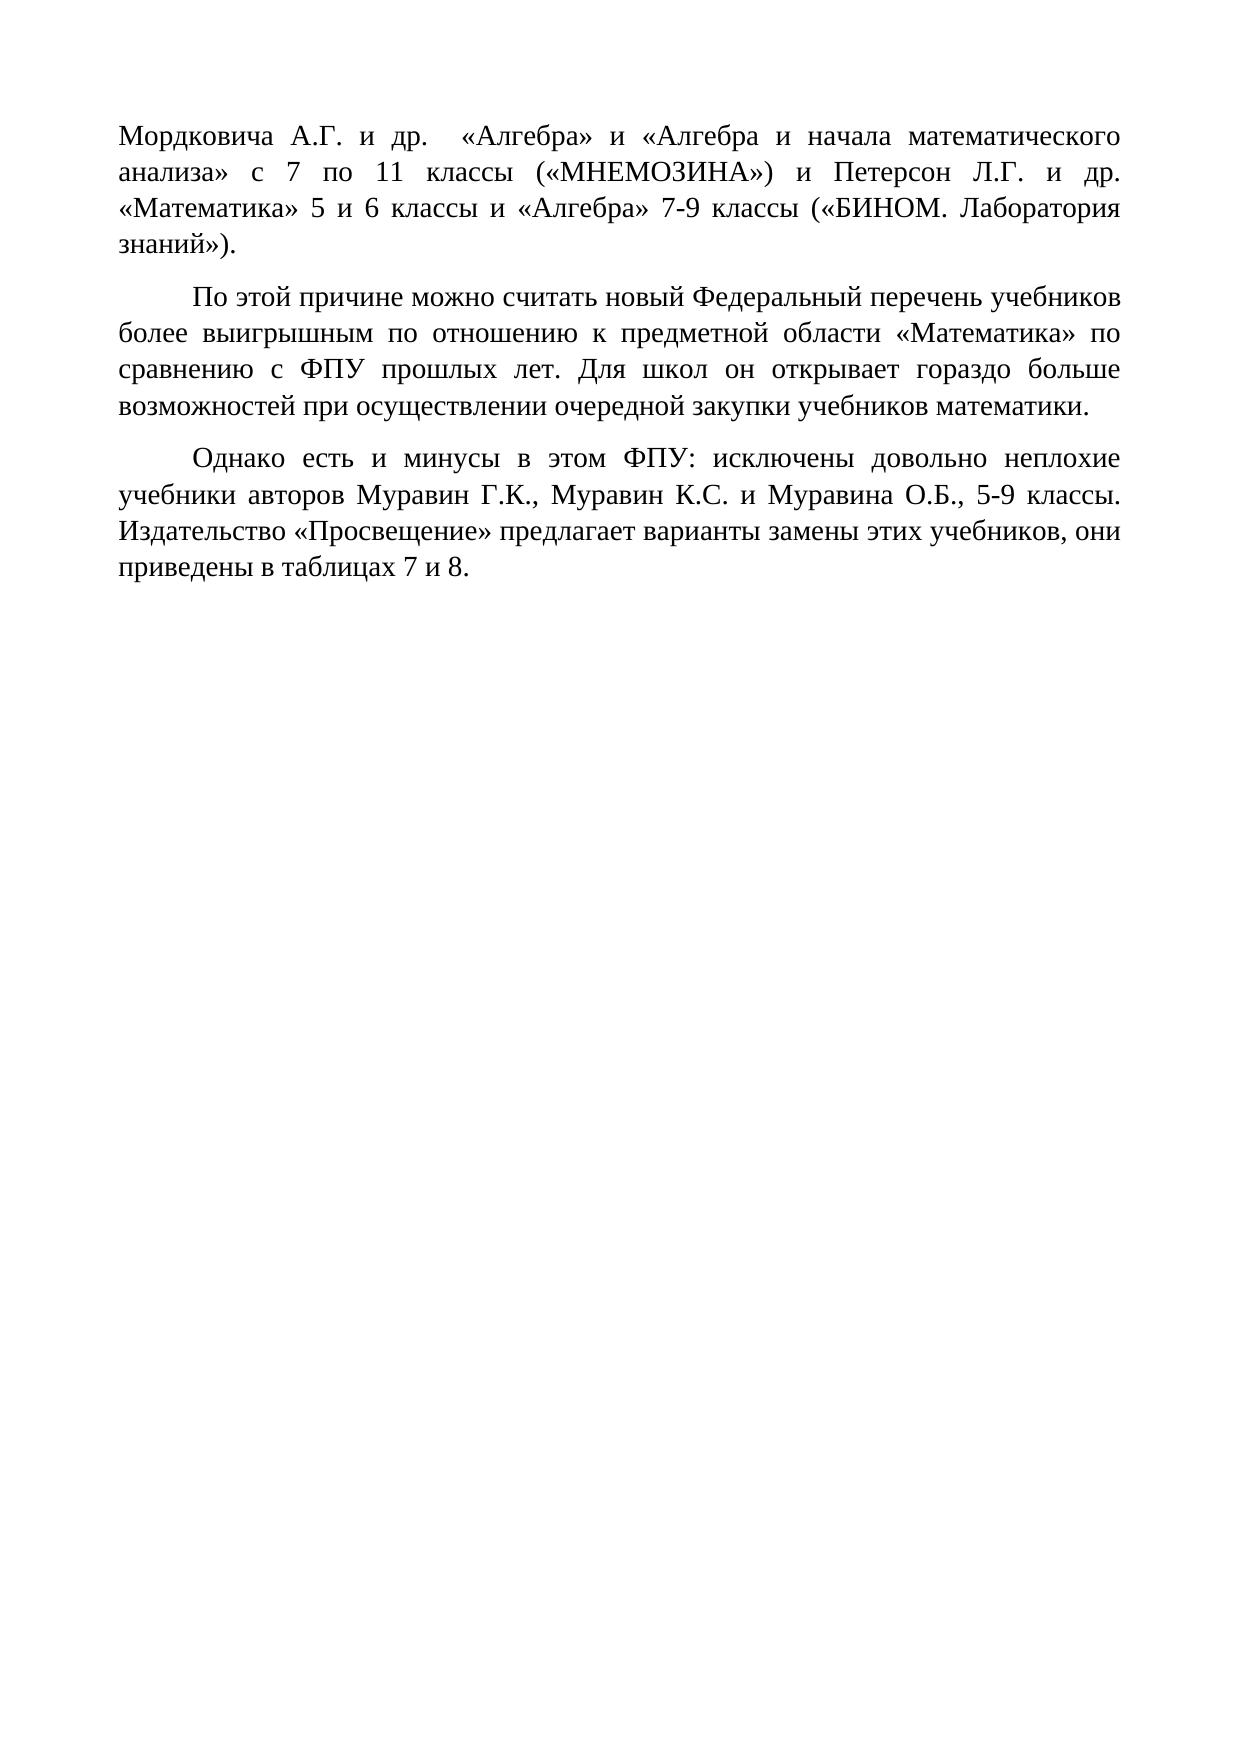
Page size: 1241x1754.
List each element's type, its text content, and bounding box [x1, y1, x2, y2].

text По этой причине можно считать новый Федеральный перечень учебников более выигрышным по отношению к предметной области «Математика» по сравнению с ФПУ прошлых лет. Для школ он открывает гораздо больше возможностей при осуществлении очередной закупки учебников математики. [118, 279, 1122, 421]
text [118, 118, 1122, 260]
text Однако есть и минусы в этом ФПУ: исключены довольно неплохие учебники авторов Муравин Г.К., Муравин К.С. и Муравина О.Б., 5-9 классы. Издательство «Просвещение» предлагает варианты замены этих учебников, они приведены в таблицах 7 и 8. [118, 441, 1122, 583]
